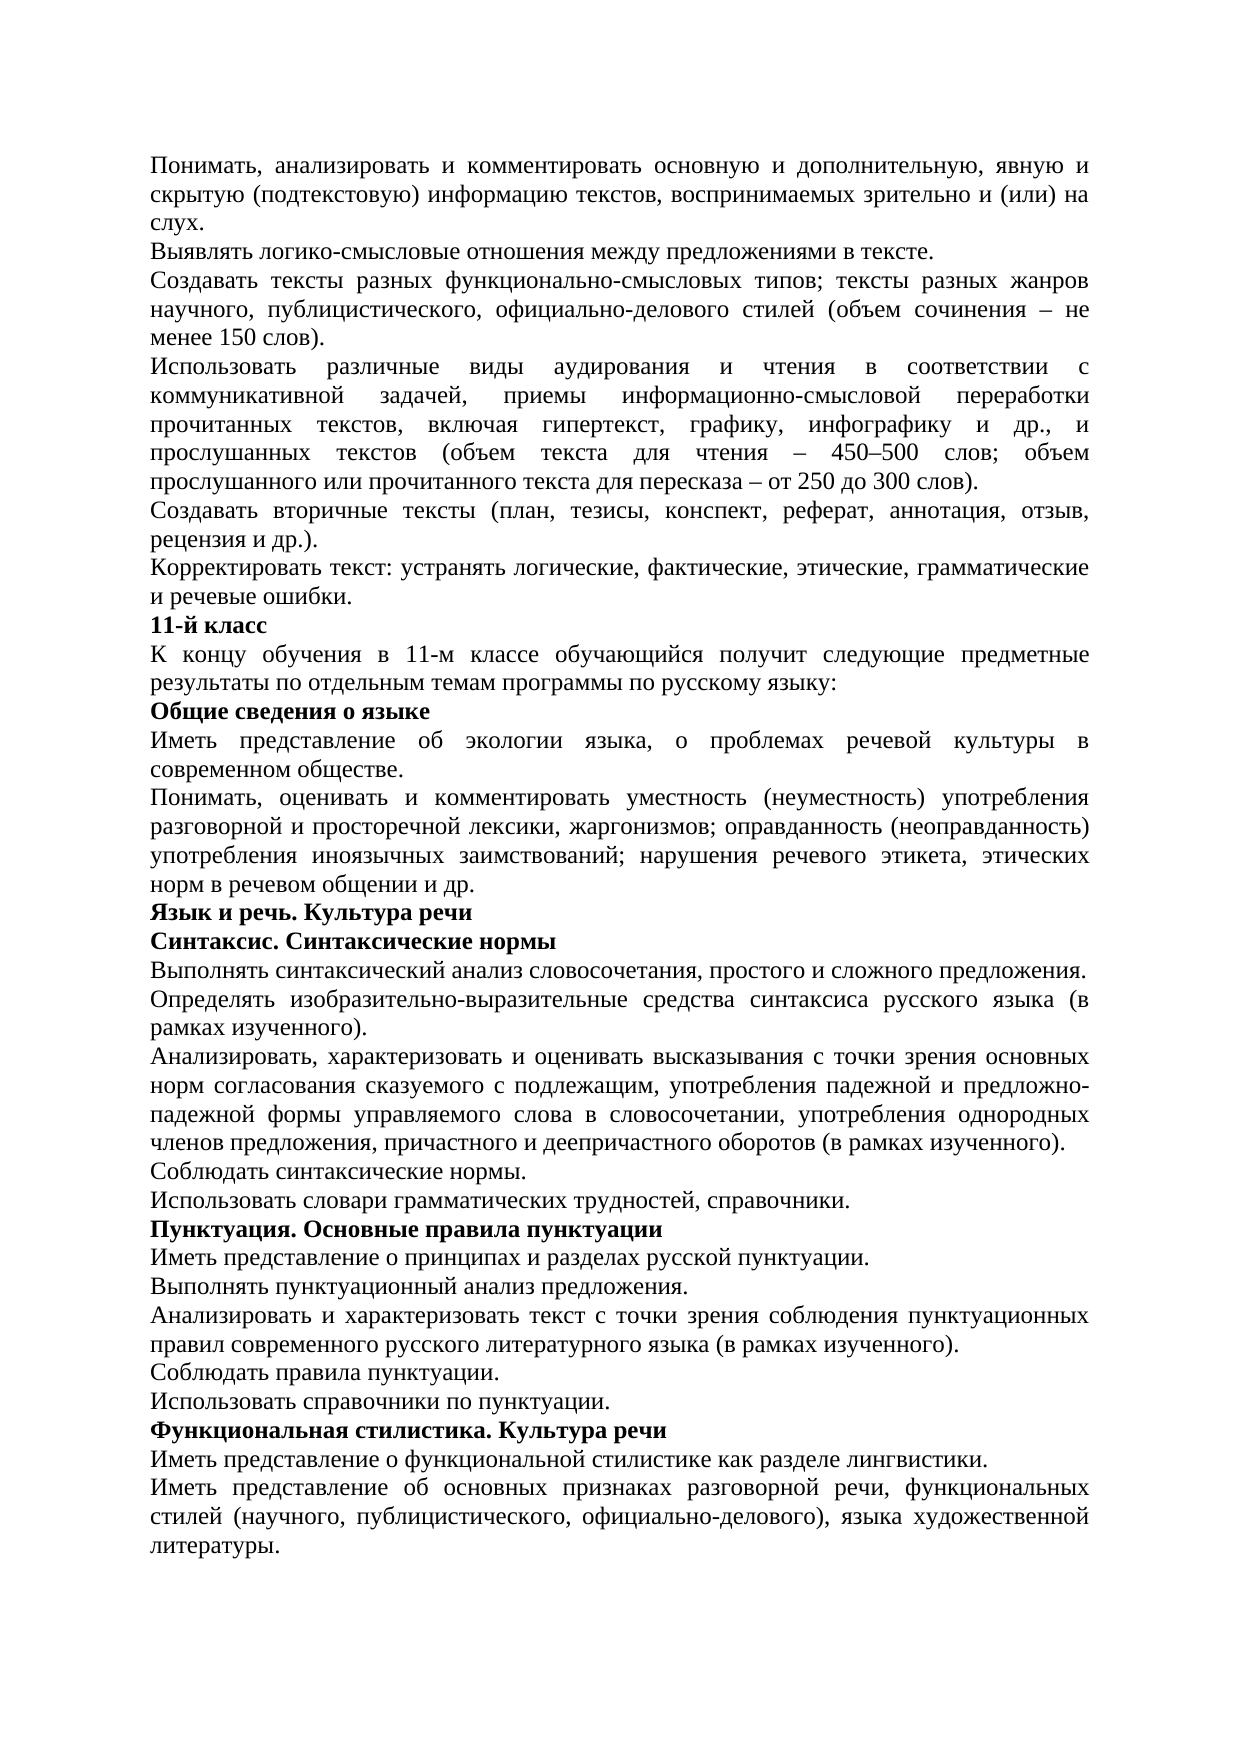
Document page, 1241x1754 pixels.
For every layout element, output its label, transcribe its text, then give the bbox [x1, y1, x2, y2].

text Использовать справочники по пунктуации. [150, 1386, 1090, 1415]
text Иметь представление о принципах и разделах русской пунктуации. [150, 1242, 1090, 1271]
text Определять изобразительно-выразительные средства синтаксиса русского языка (в рамках изученного). [150, 984, 1090, 1041]
text Соблюдать синтаксические нормы. [150, 1156, 1090, 1185]
text Иметь представление об основных признаках разговорной речи, функциональных стилей (научного, публицистического, официально-делового), языка художественной литературы. [150, 1472, 1090, 1559]
text Выявлять логико-смысловые отношения между предложениями в тексте. [150, 236, 1090, 265]
text Соблюдать правила пунктуации. [150, 1357, 1090, 1386]
text Язык и речь. Культура речи [150, 897, 1090, 926]
text Выполнять синтаксический анализ словосочетания, простого и сложного предложения. [150, 955, 1090, 984]
text Создавать вторичные тексты (план, тезисы, конспект, реферат, аннотация, отзыв, рецензия и др.). [150, 495, 1090, 552]
text Иметь представление об экологии языка, о проблемах речевой культуры в современном обществе. [150, 725, 1090, 782]
text Использовать словари грамматических трудностей, справочники. [150, 1185, 1090, 1214]
text 11-й класс [150, 610, 1090, 639]
text Создавать тексты разных функционально-смысловых типов; тексты разных жанров научного, публицистического, официально-делового стилей (объем сочинения – не менее 150 слов). [150, 265, 1090, 351]
text Понимать, оценивать и комментировать уместность (неуместность) употребления разговорной и просторечной лексики, жаргонизмов; оправданность (неоправданность) употребления иноязычных заимствований; нарушения речевого этикета, этических норм в речевом общении и др. [150, 782, 1090, 897]
text Иметь представление о функциональной стилистике как разделе лингвистики. [150, 1444, 1090, 1472]
text Функциональная стилистика. Культура речи [150, 1415, 1090, 1444]
text Синтаксис. Синтаксические нормы [150, 926, 1090, 955]
text Выполнять пунктуационный анализ предложения. [150, 1271, 1090, 1300]
text К концу обучения в 11-м классе обучающийся получит следующие предметные результаты по отдельным темам программы по русскому языку: [150, 639, 1090, 696]
text Понимать, анализировать и комментировать основную и дополнительную, явную и скрытую (подтекстовую) информацию текстов, воспринимаемых зрительно и (или) на слух. [150, 150, 1090, 236]
text Анализировать, характеризовать и оценивать высказывания с точки зрения основных норм согласования сказуемого с подлежащим, употребления падежной и предложно-падежной формы управляемого слова в словосочетании, употребления однородных членов предложения, причастного и деепричастного оборотов (в рамках изученного). [150, 1041, 1090, 1156]
text Общие сведения о языке [150, 696, 1090, 725]
text Использовать различные виды аудирования и чтения в соответствии с коммуникативной задачей, приемы информационно-смысловой переработки прочитанных текстов, включая гипертекст, графику, инфографику и др., и прослушанных текстов (объем текста для чтения – 450–500 слов; объем прослушанного или прочитанного текста для пересказа – от 250 до 300 слов). [150, 351, 1090, 495]
text Анализировать и характеризовать текст с точки зрения соблюдения пунктуационных правил современного русского литературного языка (в рамках изученного). [150, 1300, 1090, 1357]
text Пунктуация. Основные правила пунктуации [150, 1214, 1090, 1242]
text Корректировать текст: устранять логические, фактические, этические, грамматические и речевые ошибки. [150, 552, 1090, 610]
